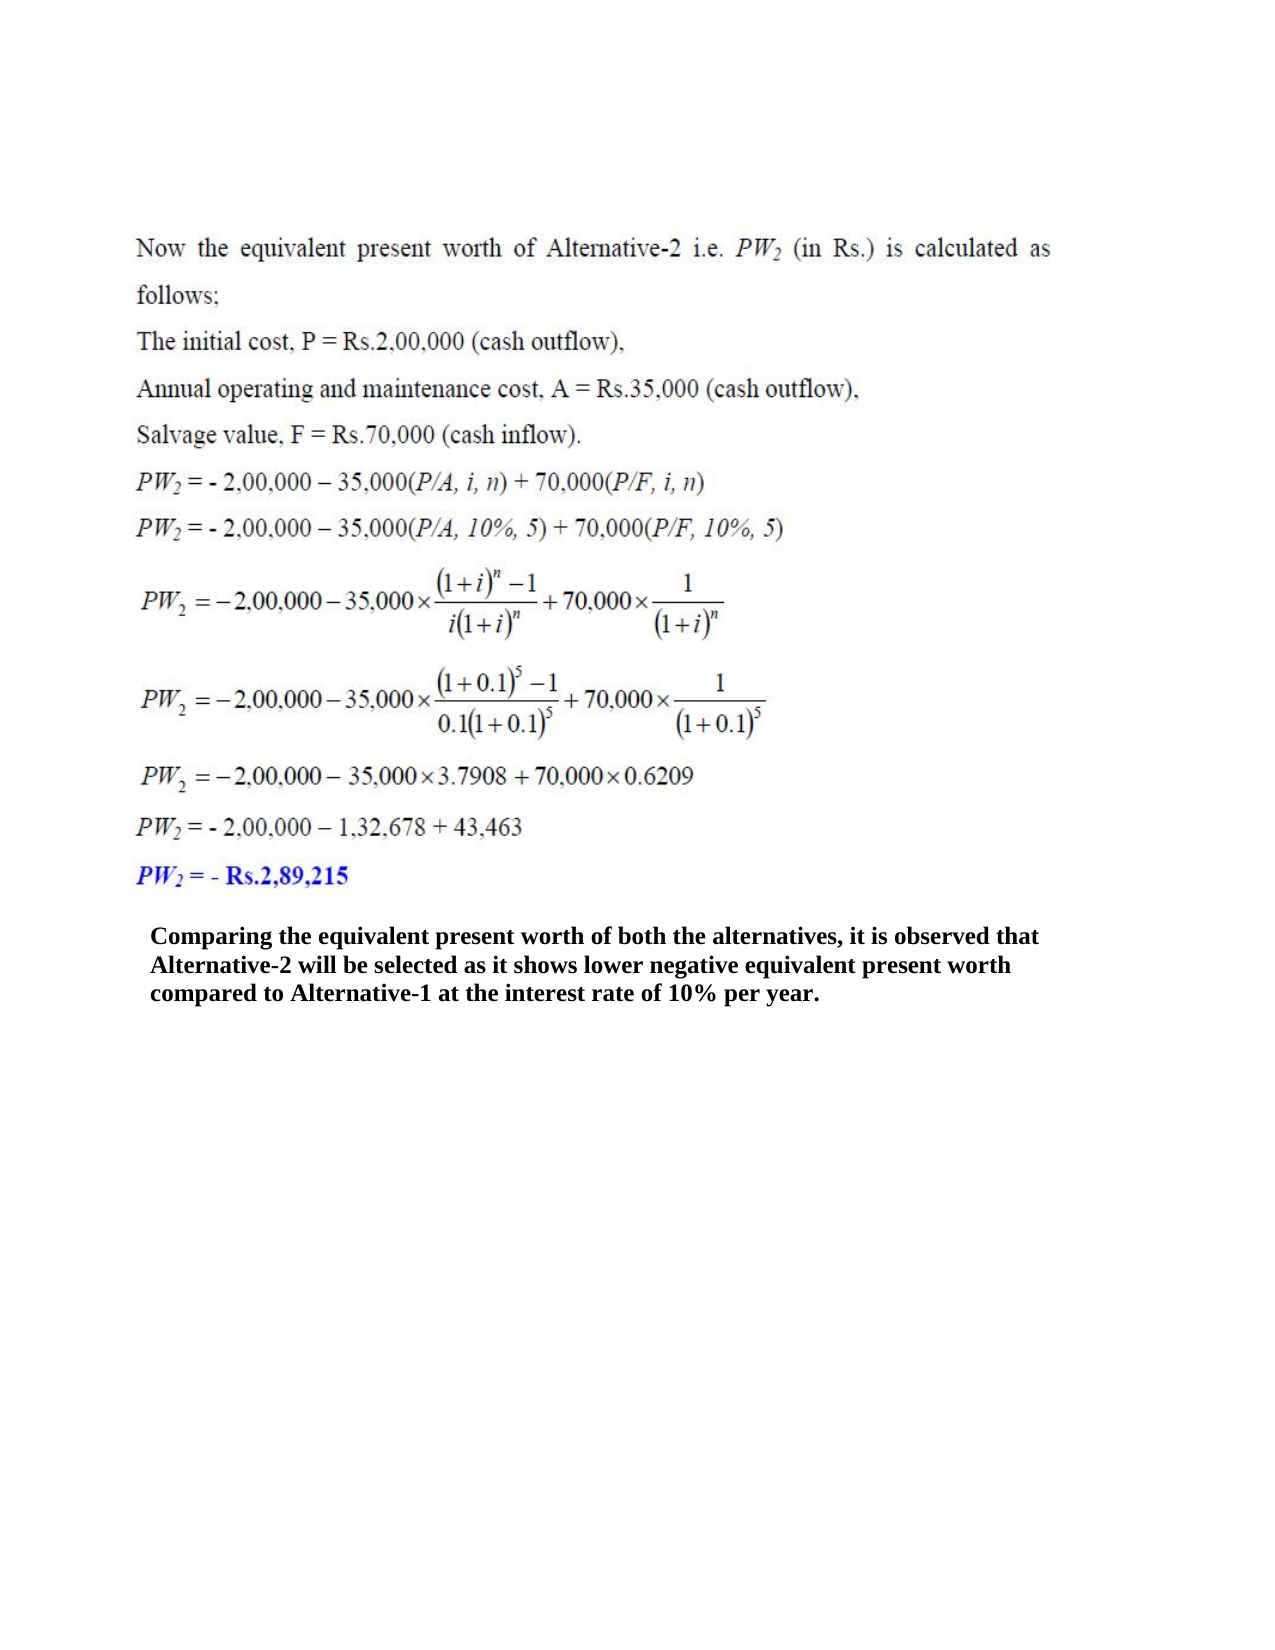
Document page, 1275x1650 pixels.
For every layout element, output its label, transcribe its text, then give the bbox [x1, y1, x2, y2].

picture [103, 203, 1191, 896]
text Comparing the equivalent present worth of both the alternatives, it is observed that [150, 921, 1125, 950]
text Alternative-2 will be selected as it shows lower negative equivalent present worth [150, 950, 1125, 978]
text compared to Alternative-1 at the interest rate of 10% per year. [150, 978, 1125, 1007]
